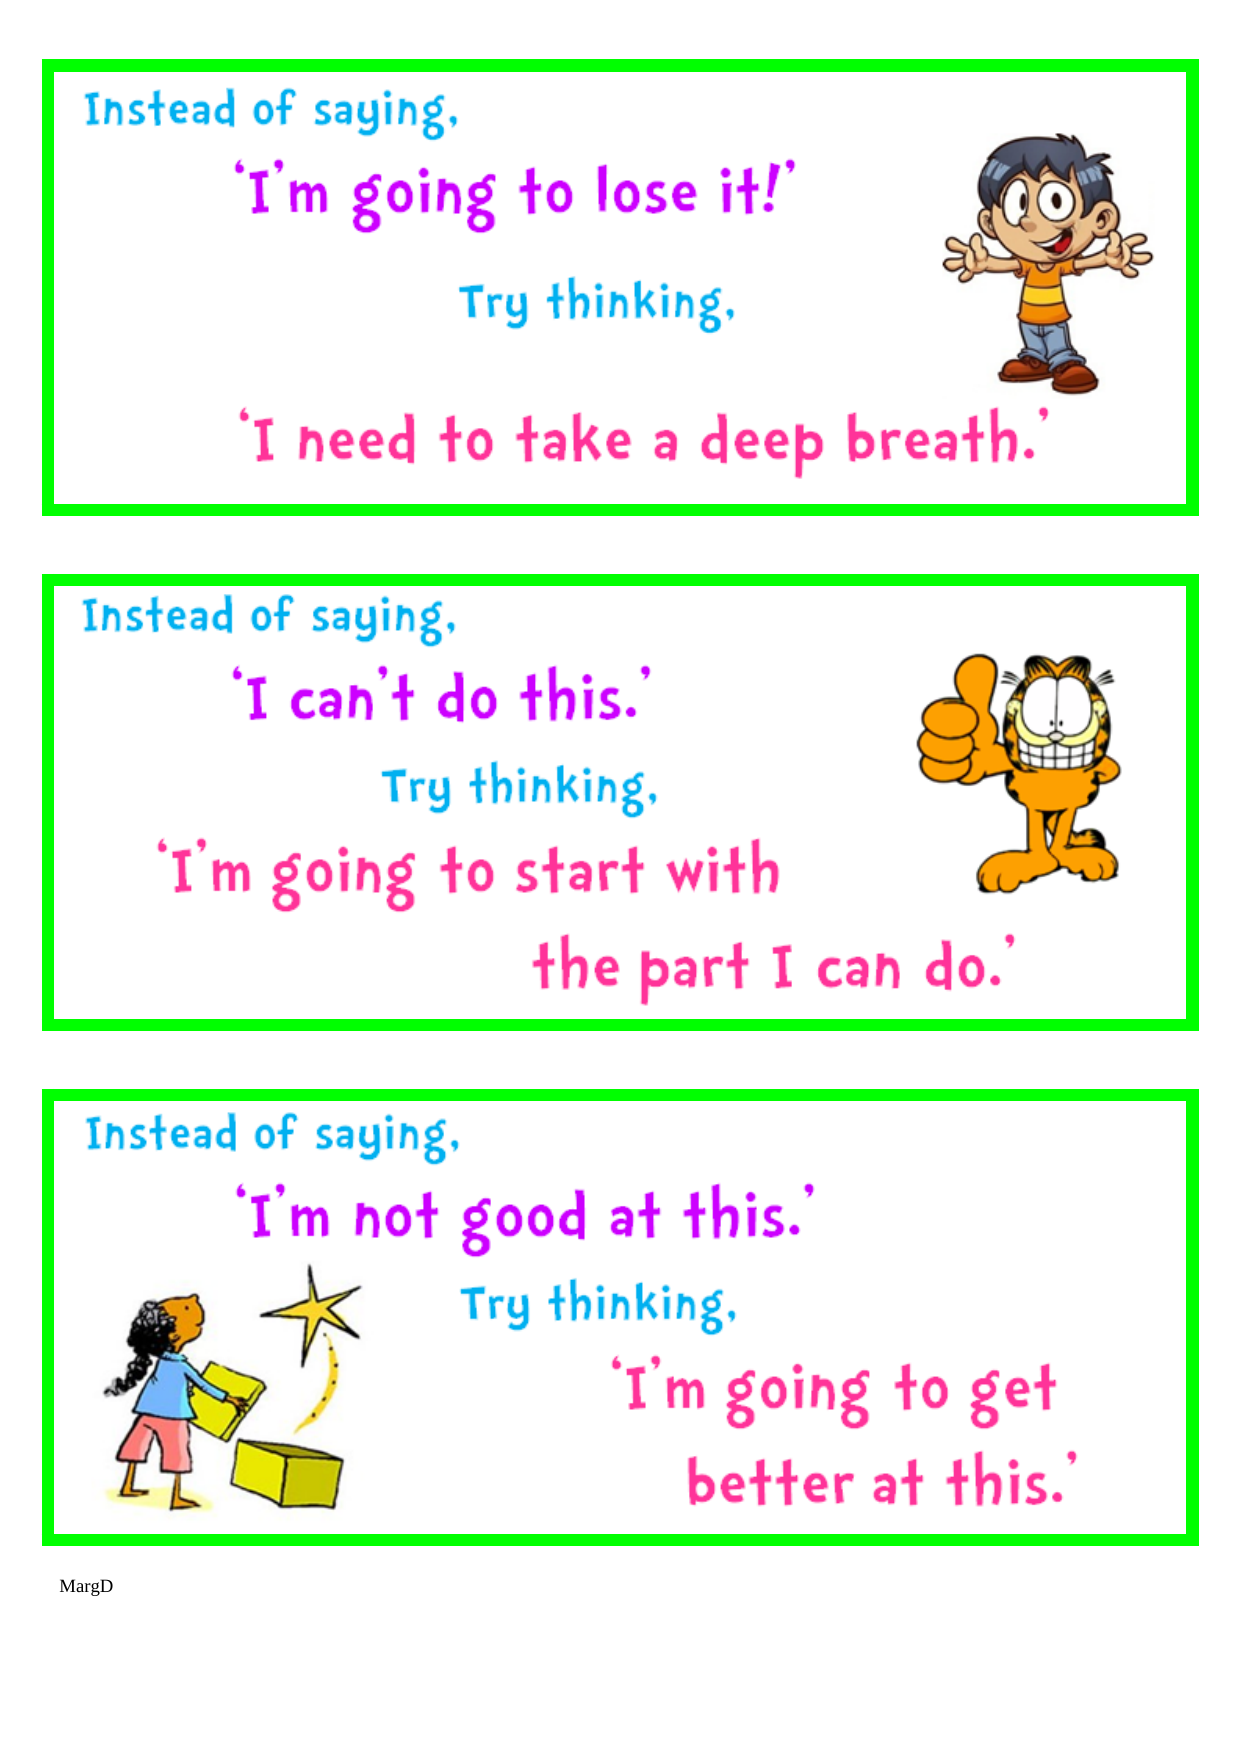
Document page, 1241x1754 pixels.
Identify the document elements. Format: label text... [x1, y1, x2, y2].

picture [78, 83, 1162, 493]
table_header [54, 586, 1186, 1019]
table_header [54, 72, 1186, 504]
picture [81, 1108, 1159, 1527]
table_header [54, 1101, 1186, 1534]
picture [79, 594, 1161, 1012]
text MargD [59, 1575, 1181, 1597]
